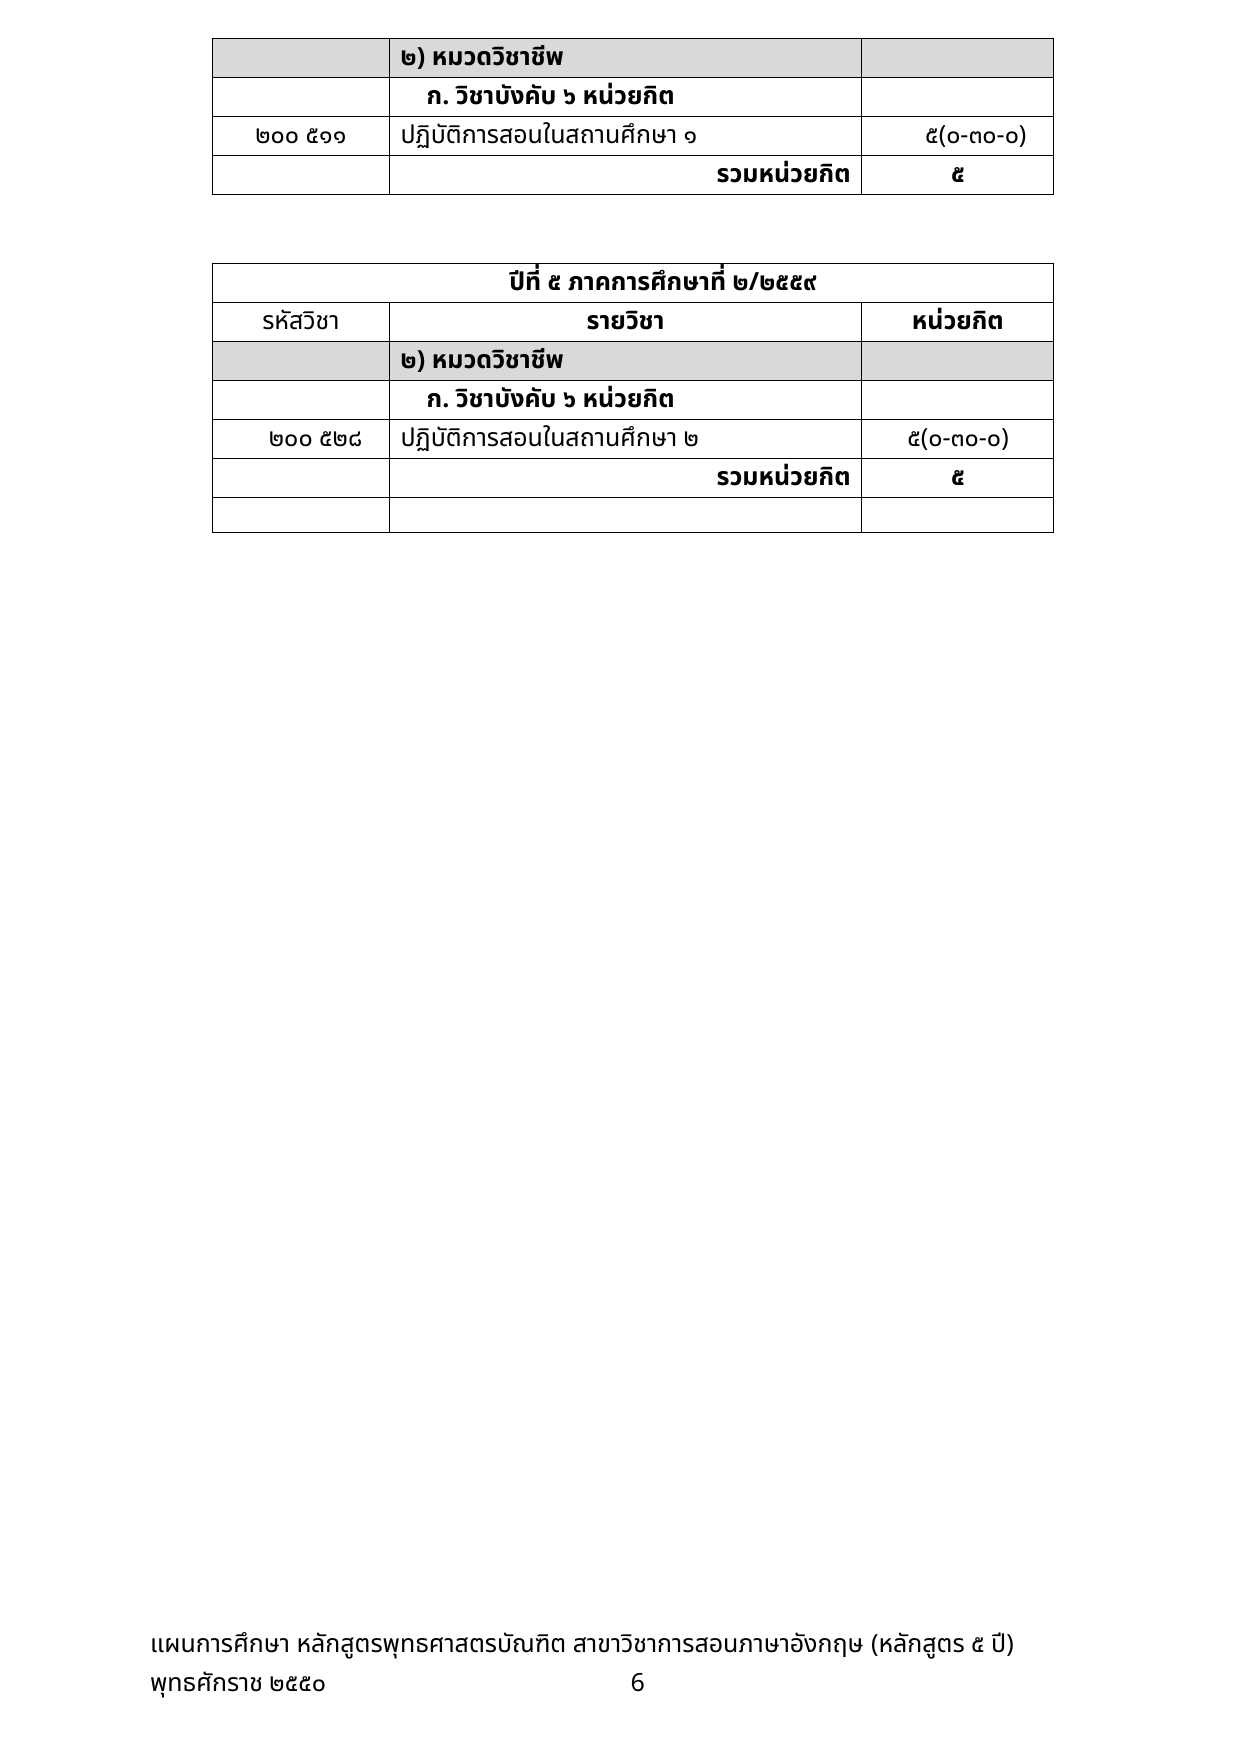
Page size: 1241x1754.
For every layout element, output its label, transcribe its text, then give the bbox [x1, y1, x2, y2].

table_cell [862, 39, 1053, 77]
table_cell [213, 381, 389, 419]
table_cell ๒๐๐ ๕๒๘ [213, 420, 389, 458]
table_cell ๕(๐-๓๐-๐) [862, 117, 1053, 155]
table_cell [213, 342, 389, 380]
table_cell ๕ [862, 156, 1053, 193]
table_cell ปฏิบัติการสอนในสถานศึกษา ๒ [390, 420, 861, 458]
table_cell [213, 498, 389, 532]
table_cell [862, 342, 1053, 380]
table_header ปีที่ ๕ ภาคการศึกษาที่ ๒/๒๕๕๙ [213, 264, 1053, 302]
table_cell ก. วิชาบังคับ ๖ หน่วยกิต [390, 78, 861, 116]
table_cell [213, 39, 389, 77]
table_cell รายวิชา [390, 303, 861, 341]
table_cell [213, 156, 389, 193]
table_cell [862, 381, 1053, 419]
table_cell หน่วยกิต [862, 303, 1053, 341]
table_cell [862, 78, 1053, 116]
table_cell ๒๐๐ ๕๑๑ [213, 117, 389, 155]
table_cell รหัสวิชา [213, 303, 389, 341]
table_cell รวมหน่วยกิต [390, 156, 861, 193]
table_cell ๕(๐-๓๐-๐) [862, 420, 1053, 458]
table_cell ๒) หมวดวิชาชีพ [390, 342, 861, 380]
table_cell [862, 498, 1053, 532]
table_cell รวมหน่วยกิต [390, 459, 861, 497]
table_cell [213, 78, 389, 116]
table_cell ๕ [862, 459, 1053, 497]
table_cell [213, 459, 389, 497]
table_cell ๒) หมวดวิชาชีพ [390, 39, 861, 77]
table_cell ปฏิบัติการสอนในสถานศึกษา ๑ [390, 117, 861, 155]
table_cell ก. วิชาบังคับ ๖ หน่วยกิต [390, 381, 861, 419]
table_cell [390, 498, 861, 532]
